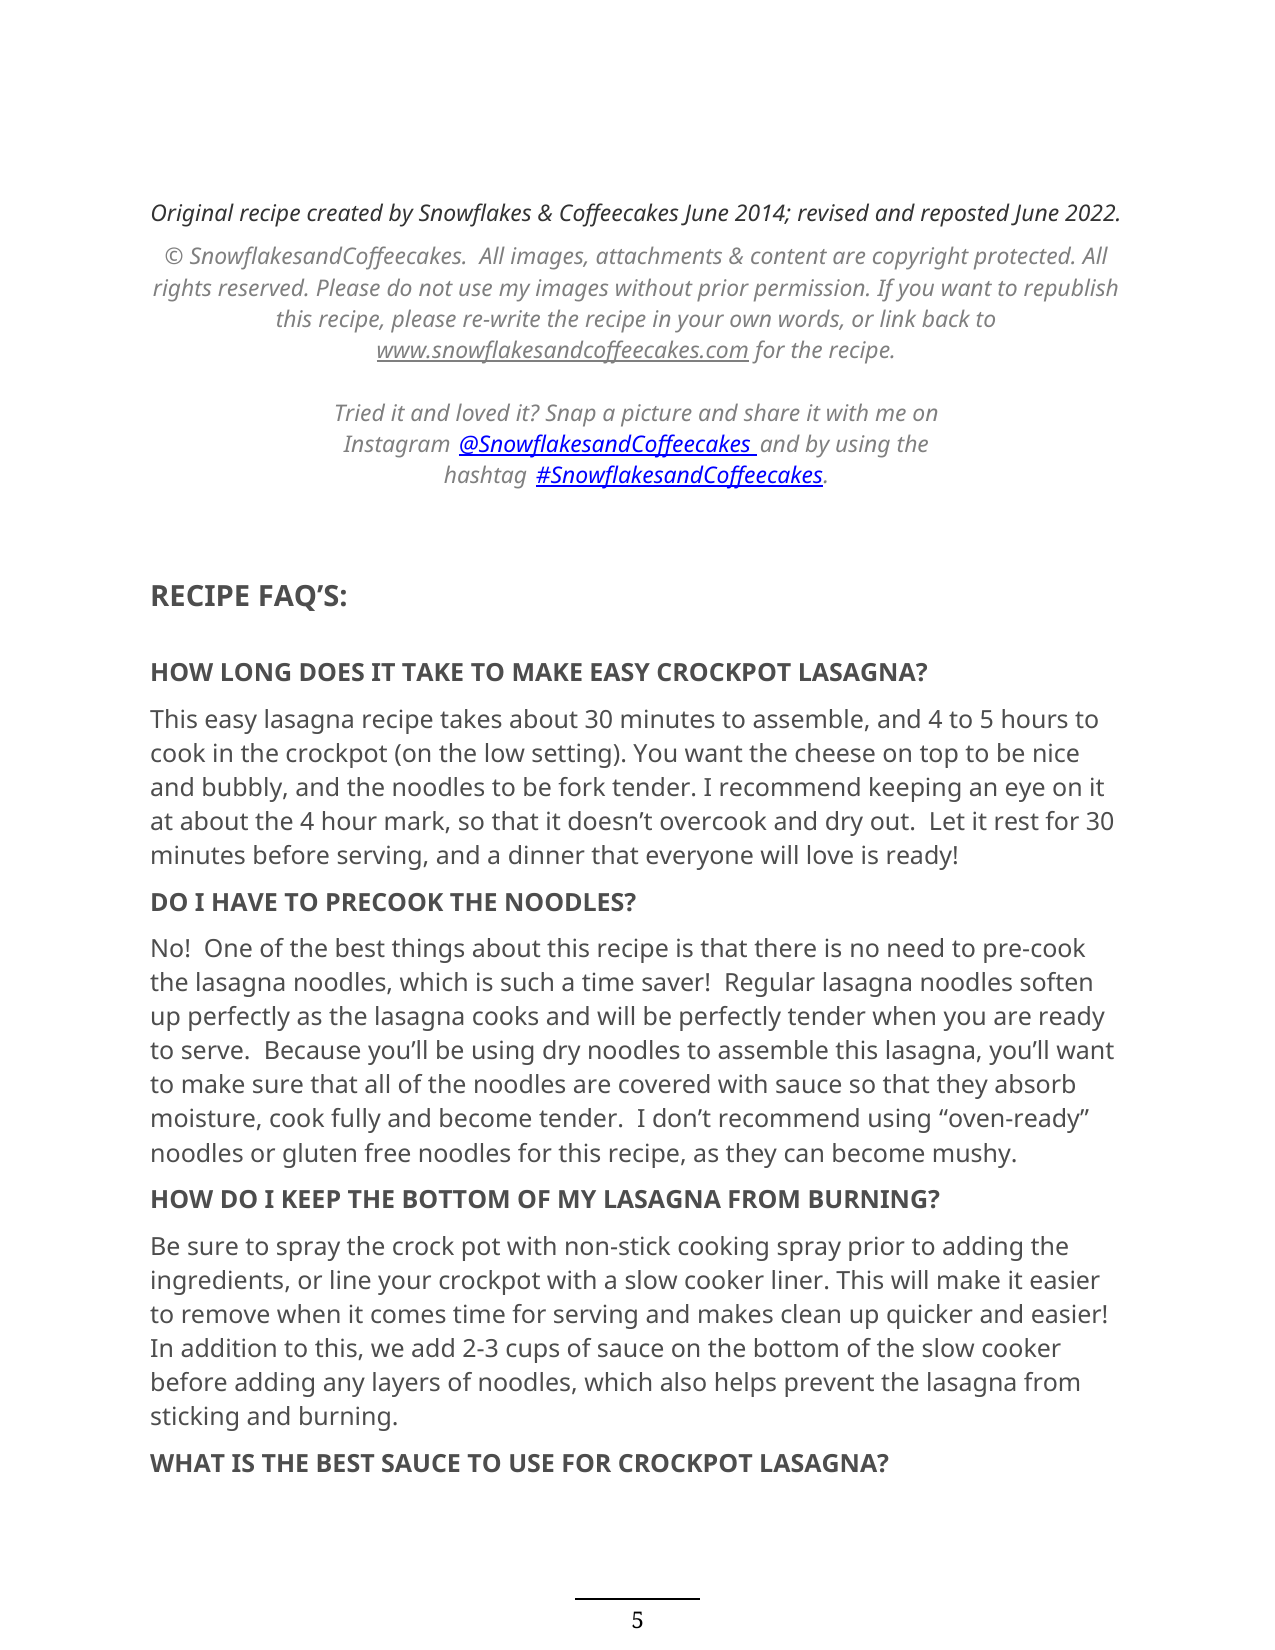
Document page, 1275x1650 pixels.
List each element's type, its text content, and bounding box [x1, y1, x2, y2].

text Be sure to spray the crock pot with non-stick cooking spray prior to adding the ingredients, or line your crockpot with a slow cooker liner. This will make it easier to remove when it comes time for serving and makes clean up quicker and easier! In addition to this, we add 2-3 cups of sauce on the bottom of the slow cooker before adding any layers of noodles, which also helps prevent the lasagna from sticking and burning. [150, 1228, 1125, 1433]
text Tried it and loved it? Snap a picture and share it with me on Instagram @SnowflakesandCoffeecakes and by using the hashtag #SnowflakesandCoffeecakes. [150, 397, 1125, 490]
text This easy lasagna recipe takes about 30 minutes to assemble, and 4 to 5 hours to cook in the crockpot (on the low setting). You want the cheese on top to be nice and bubbly, and the noodles to be fork tender. I recommend keeping an eye on it at about the 4 hour mark, so that it doesn’t overcook and dry out. Let it rest for 30 minutes before serving, and a dinner that everyone will love is ready! [150, 701, 1125, 872]
text HOW DO I KEEP THE BOTTOM OF MY LASAGNA FROM BURNING? [150, 1182, 1125, 1216]
text Original recipe created by Snowflakes & Coffeecakes June 2014; revised and reposted June 2022. [150, 197, 1125, 228]
text HOW LONG DOES IT TAKE TO MAKE EASY CROCKPOT LASAGNA? [150, 655, 1125, 689]
text RECIPE FAQ’S: [150, 576, 1125, 615]
text WHAT IS THE BEST SAUCE TO USE FOR CROCKPOT LASAGNA? [150, 1445, 1125, 1479]
text No! One of the best things about this recipe is that there is no need to pre-cook the lasagna noodles, which is such a time saver! Regular lasagna noodles soften up perfectly as the lasagna cooks and will be perfectly tender when you are ready to serve. Because you’ll be using dry noodles to assemble this lasagna, you’ll want to make sure that all of the noodles are covered with sauce so that they absorb moisture, cook fully and become tender. I don’t recommend using “oven-ready” noodles or gluten free noodles for this recipe, as they can become mushy. [150, 931, 1125, 1169]
text © SnowflakesandCoffeecakes. All images, attachments & content are copyright protected. All rights reserved. Please do not use my images without prior permission. If you want to republish this recipe, please re-write the recipe in your own words, or link back to www.snowflakesandcoffeecakes.com for the recipe. [150, 240, 1125, 365]
text DO I HAVE TO PRECOOK THE NOODLES? [150, 884, 1125, 918]
